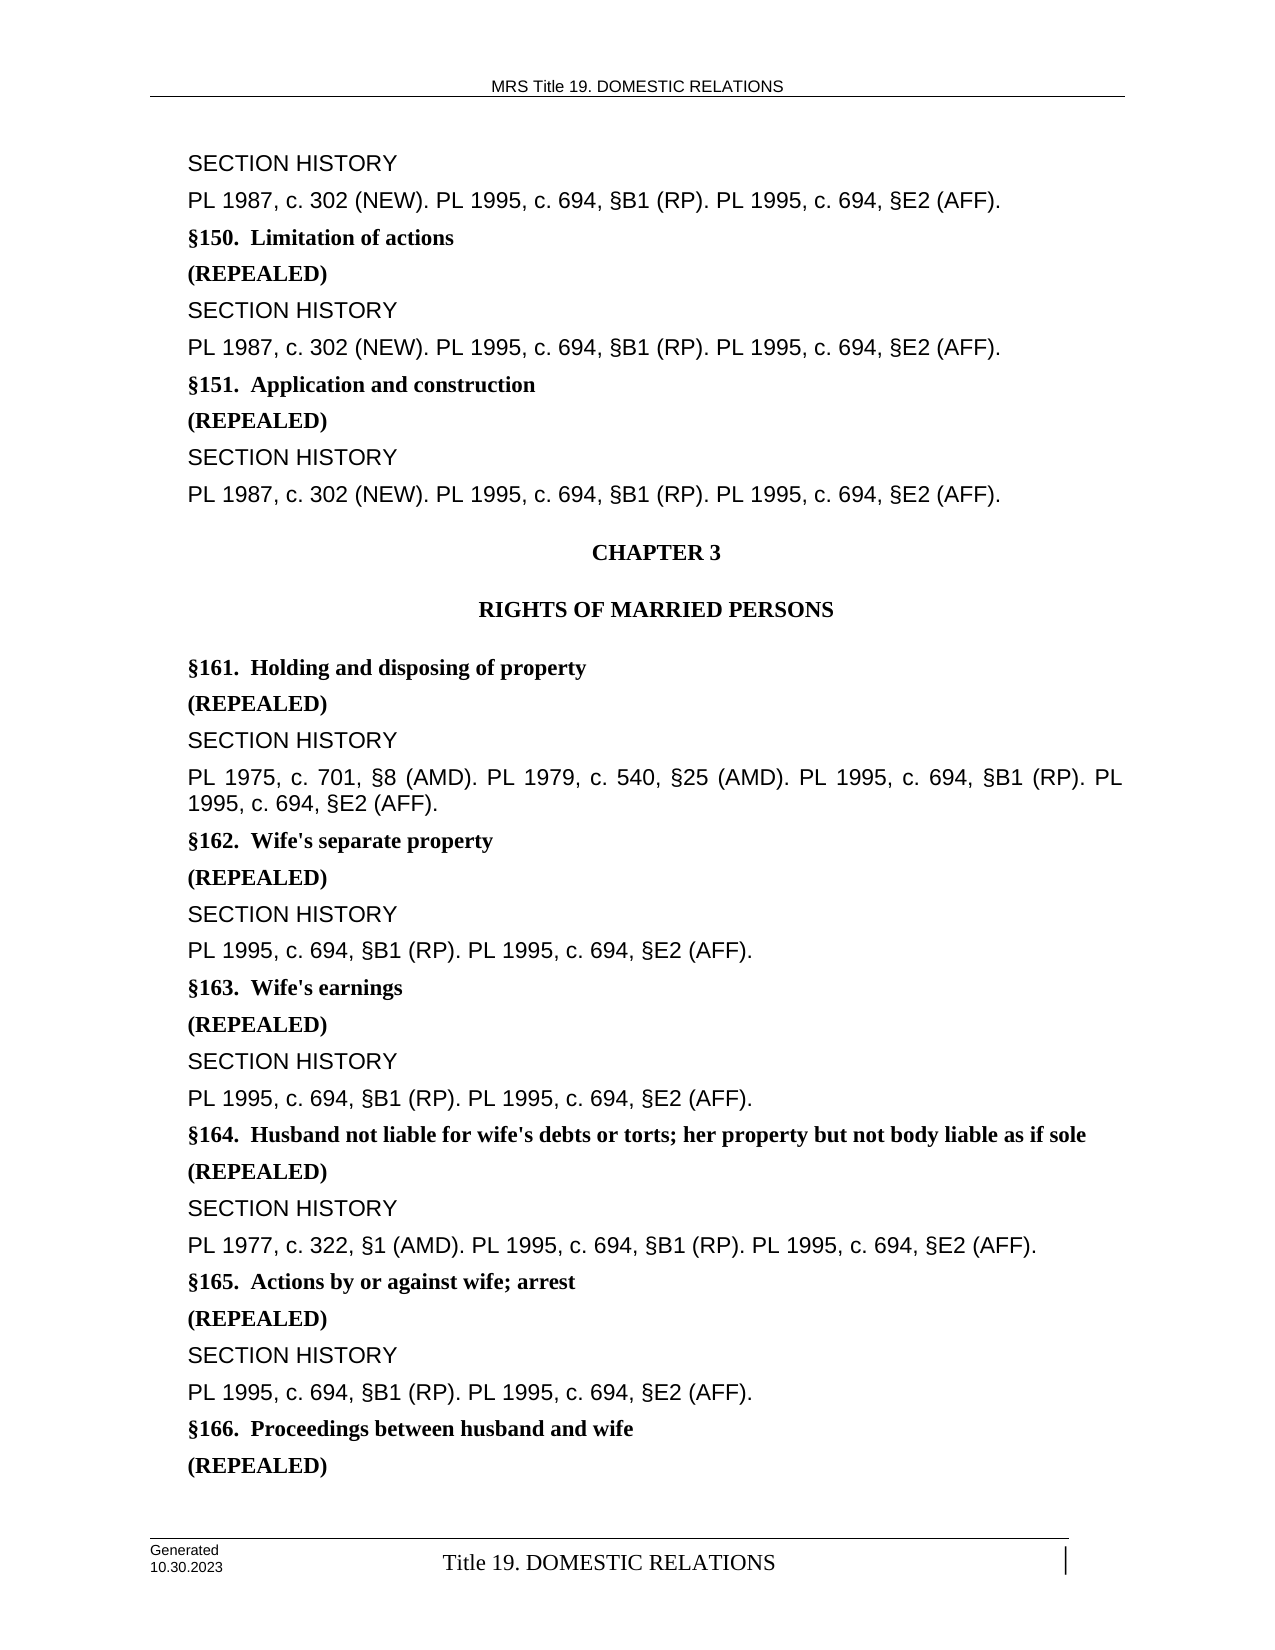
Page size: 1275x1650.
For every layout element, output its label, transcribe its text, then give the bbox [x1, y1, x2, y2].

text §164. Husband not liable for wife's debts or torts; her property but not body liable as if sole [187, 1121, 1125, 1148]
text SECTION HISTORY [187, 1048, 1125, 1074]
text (REPEALED) [187, 864, 1125, 890]
text §161. Holding and disposing of property [187, 654, 1125, 680]
text CHAPTER 3 [187, 538, 1125, 565]
text §151. Application and construction [187, 371, 1125, 397]
text SECTION HISTORY [187, 444, 1125, 471]
text PL 1975, c. 701, §8 (AMD). PL 1979, c. 540, §25 (AMD). PL 1995, c. 694, §B1 (RP). PL 1995, c. 694, §E2 (AFF). [187, 764, 1125, 817]
text (REPEALED) [187, 407, 1125, 434]
text PL 1995, c. 694, §B1 (RP). PL 1995, c. 694, §E2 (AFF). [187, 937, 1125, 964]
text §163. Wife's earnings [187, 974, 1125, 1001]
text (REPEALED) [187, 691, 1125, 717]
text §162. Wife's separate property [187, 827, 1125, 853]
text SECTION HISTORY [187, 727, 1125, 754]
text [187, 334, 1125, 360]
text (REPEALED) [187, 1305, 1125, 1332]
text (REPEALED) [187, 1452, 1125, 1479]
text PL 1987, c. 302 (NEW). PL 1995, c. 694, §B1 (RP). PL 1995, c. 694, §E2 (AFF). [187, 481, 1125, 507]
text SECTION HISTORY [187, 1195, 1125, 1221]
text SECTION HISTORY [187, 901, 1125, 927]
text (REPEALED) [187, 1158, 1125, 1184]
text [187, 1379, 1125, 1405]
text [187, 187, 1125, 213]
text §165. Actions by or against wife; arrest [187, 1268, 1125, 1295]
text RIGHTS OF MARRIED PERSONS [187, 596, 1125, 622]
text SECTION HISTORY [187, 297, 1125, 323]
text PL 1995, c. 694, §B1 (RP). PL 1995, c. 694, §E2 (AFF). [187, 1084, 1125, 1111]
text (REPEALED) [187, 260, 1125, 287]
text (REPEALED) [187, 1011, 1125, 1037]
text SECTION HISTORY [187, 1342, 1125, 1368]
text SECTION HISTORY [187, 150, 1125, 176]
text §166. Proceedings between husband and wife [187, 1416, 1125, 1442]
text PL 1977, c. 322, §1 (AMD). PL 1995, c. 694, §B1 (RP). PL 1995, c. 694, §E2 (AFF). [187, 1232, 1125, 1258]
text §150. Limitation of actions [187, 223, 1125, 250]
